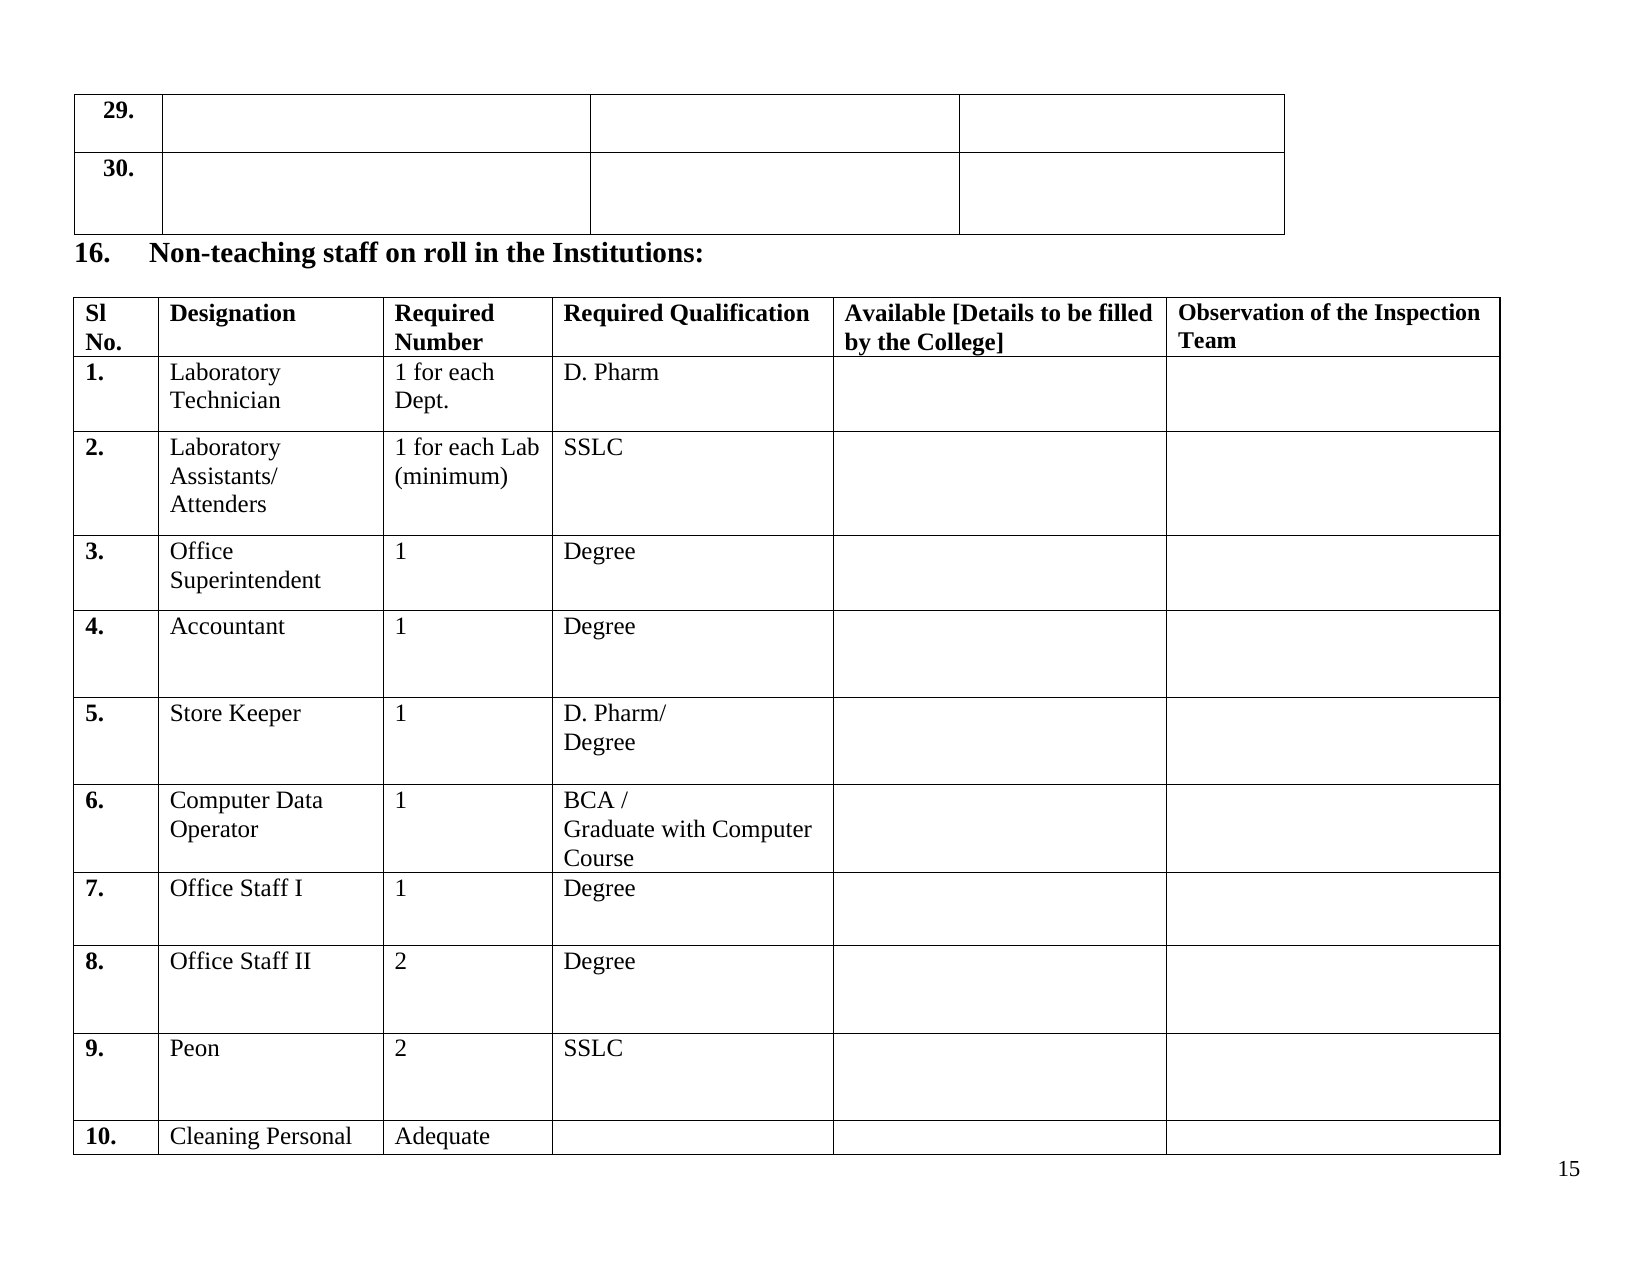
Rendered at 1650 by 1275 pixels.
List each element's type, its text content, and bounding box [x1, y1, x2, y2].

table_cell [834, 357, 1166, 431]
table_header Available [Details to be filled by the College] [834, 298, 1166, 356]
table_cell Accountant [159, 611, 383, 697]
table_cell D. Pharm [553, 357, 833, 431]
table_cell 9. [74, 1034, 158, 1120]
table_cell [1167, 698, 1499, 784]
table_cell 1 for each Dept. [384, 357, 552, 431]
table_cell Computer Data Operator [159, 785, 383, 872]
table_header Designation [159, 298, 383, 356]
table_cell [1167, 357, 1499, 431]
table_header Required Qualification [553, 298, 833, 356]
table_cell 1 [384, 536, 552, 610]
table_cell 1 [384, 873, 552, 945]
table_cell 6. [74, 785, 158, 872]
table_cell Office Staff II [159, 946, 383, 1032]
table_cell 4. [74, 611, 158, 697]
table_header Observation of the Inspection Team [1167, 298, 1499, 356]
table_header Sl No. [74, 298, 158, 356]
table_cell 29. [75, 95, 162, 152]
table_cell [834, 698, 1166, 784]
table_cell [1167, 946, 1499, 1032]
table_cell [960, 95, 1284, 152]
table_cell [834, 611, 1166, 697]
table_cell [1167, 536, 1499, 610]
table_cell 1 [384, 698, 552, 784]
table_cell [163, 95, 590, 152]
table_cell [960, 153, 1284, 234]
table_cell Cleaning Personal [159, 1121, 383, 1154]
table_cell [834, 785, 1166, 872]
table_cell [591, 153, 959, 234]
table_cell Store Keeper [159, 698, 383, 784]
table_cell BCA / Graduate with Computer Course [553, 785, 833, 872]
table_cell 5. [74, 698, 158, 784]
table_cell D. Pharm/ Degree [553, 698, 833, 784]
table_cell [834, 1034, 1166, 1120]
table_cell SSLC [553, 1034, 833, 1120]
table_cell 1 for each Lab (minimum) [384, 432, 552, 535]
table_cell [834, 873, 1166, 945]
table_cell Adequate [384, 1121, 552, 1154]
table_cell Peon [159, 1034, 383, 1120]
table_cell [834, 946, 1166, 1032]
table_cell Laboratory Technician [159, 357, 383, 431]
table_cell [1167, 432, 1499, 535]
table_header Required Number [384, 298, 552, 356]
table_cell Office Superintendent [159, 536, 383, 610]
table_cell [591, 95, 959, 152]
table_cell 2 [384, 1034, 552, 1120]
table_cell 2 [384, 946, 552, 1032]
table_cell Laboratory Assistants/ Attenders [159, 432, 383, 535]
table_cell [834, 432, 1166, 535]
table_cell 2. [74, 432, 158, 535]
table_cell 1. [74, 357, 158, 431]
table_cell 3. [74, 536, 158, 610]
text 16. Non-teaching staff on roll in the Institutions: [74, 235, 1580, 268]
table_cell SSLC [553, 432, 833, 535]
table_cell [1167, 611, 1499, 697]
table_cell 1 [384, 611, 552, 697]
table_cell Office Staff I [159, 873, 383, 945]
table_cell [1167, 785, 1499, 872]
table_cell Degree [553, 873, 833, 945]
table_cell [1167, 1121, 1499, 1154]
table_cell Degree [553, 946, 833, 1032]
table_cell [1167, 873, 1499, 945]
table_cell 30. [75, 153, 162, 234]
table_cell [834, 1121, 1166, 1154]
table_cell 1 [384, 785, 552, 872]
table_cell 8. [74, 946, 158, 1032]
table_cell [553, 1121, 833, 1154]
table_cell Degree [553, 611, 833, 697]
table_cell 10. [74, 1121, 158, 1154]
table_cell Degree [553, 536, 833, 610]
table_cell [1167, 1034, 1499, 1120]
table_cell [834, 536, 1166, 610]
table_cell [163, 153, 590, 234]
table_cell 7. [74, 873, 158, 945]
